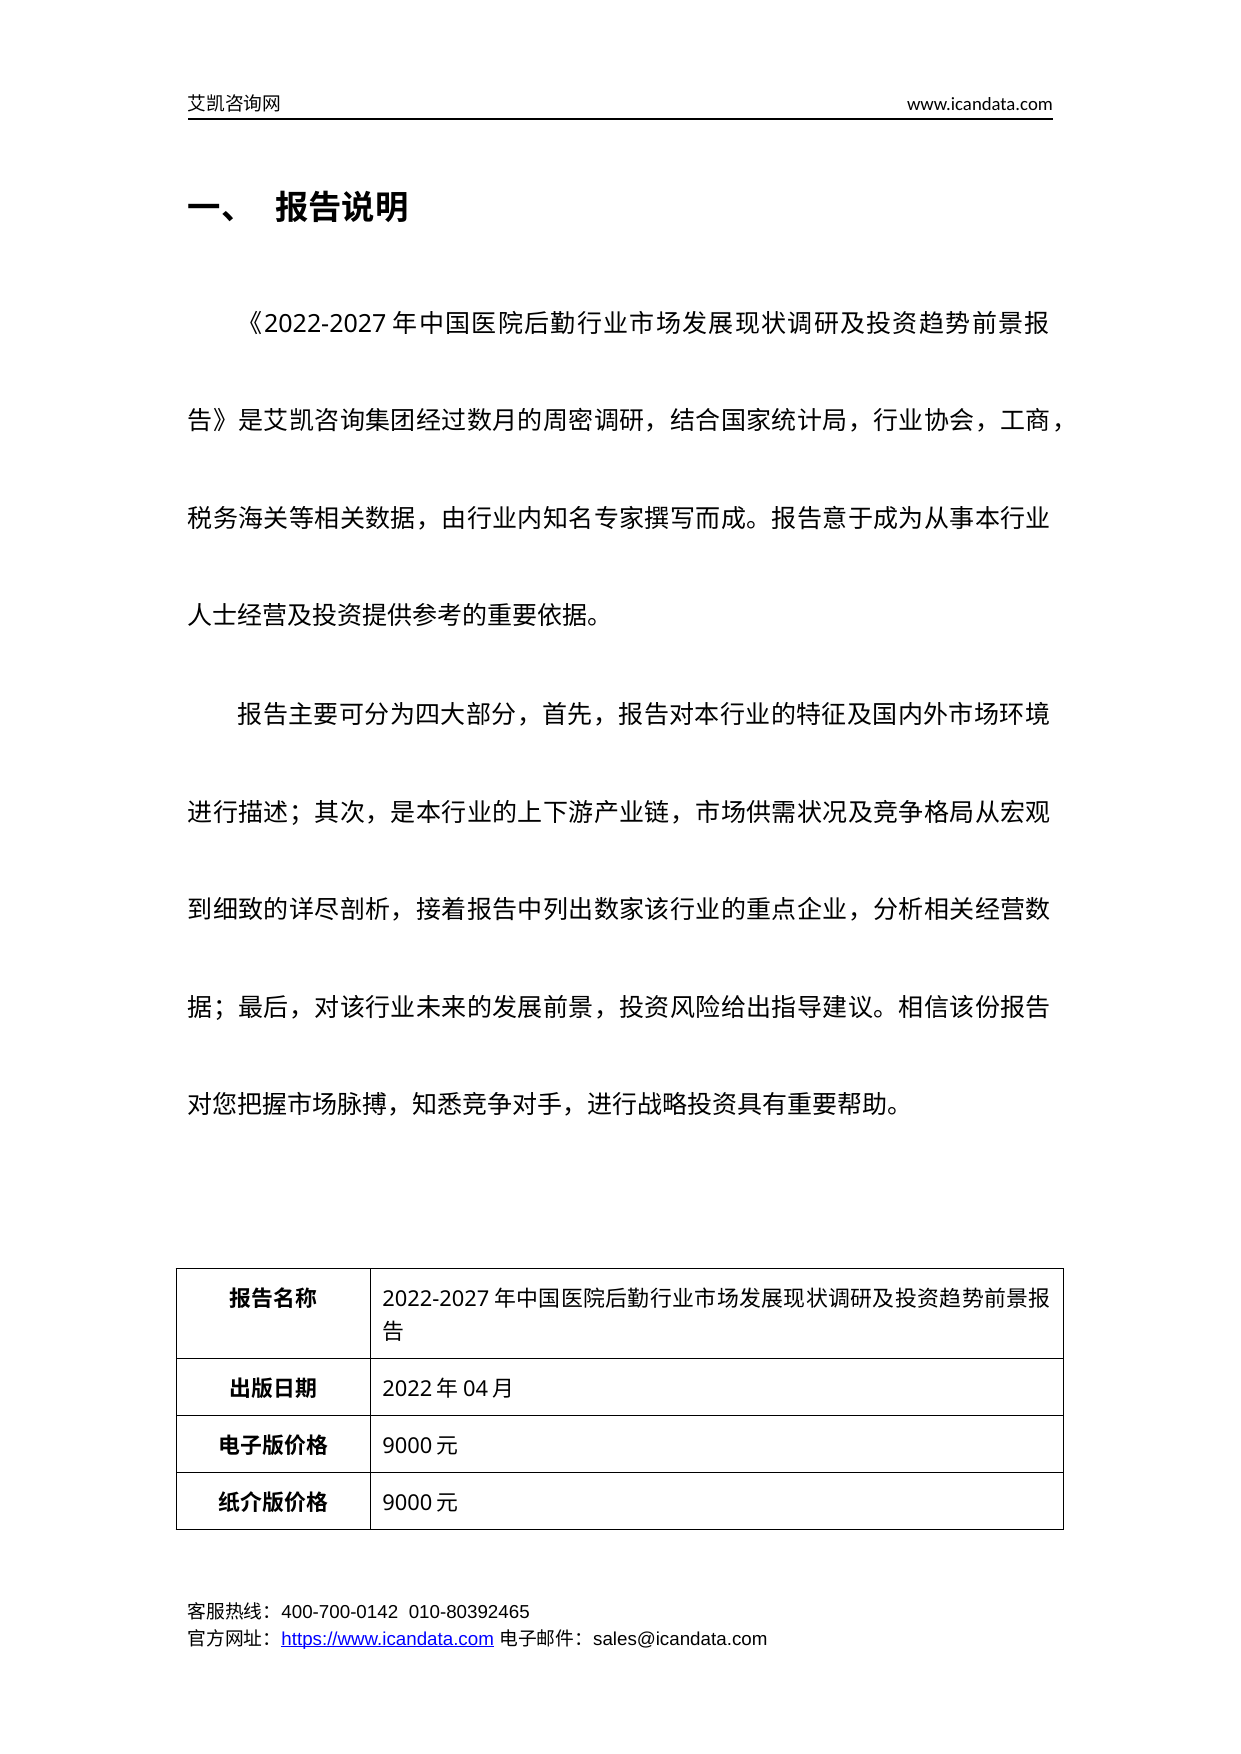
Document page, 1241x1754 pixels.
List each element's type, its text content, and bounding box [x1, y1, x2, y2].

table_cell 出版日期 [177, 1359, 370, 1415]
table_cell 2022年04月 [371, 1359, 1063, 1415]
text 《2022-2027年中国医院后勤行业市场发展现状调研及投资趋势前景报告》是艾凯咨询集团经过数月的周密调研，结合国家统计局，行业协会，工商，税务海关等相关数据，由行业内知名专家撰写而成。报告意于成为从事本行业人士经营及投资提供参考的重要依据。 [187, 289, 1053, 646]
subtitle 报告说明 [187, 172, 1053, 237]
table_header 2022-2027年中国医院后勤行业市场发展现状调研及投资趋势前景报告 [371, 1269, 1063, 1358]
table_cell 电子版价格 [177, 1416, 370, 1472]
table_cell 9000元 [371, 1473, 1063, 1529]
table_cell 9000元 [371, 1416, 1063, 1472]
table_cell 纸介版价格 [177, 1473, 370, 1529]
table_header 报告名称 [177, 1269, 370, 1358]
text 报告主要可分为四大部分，首先，报告对本行业的特征及国内外市场环境进行描述；其次，是本行业的上下游产业链，市场供需状况及竞争格局从宏观到细致的详尽剖析，接着报告中列出数家该行业的重点企业，分析相关经营数据；最后，对该行业未来的发展前景，投资风险给出指导建议。相信该份报告对您把握市场脉搏，知悉竞争对手，进行战略投资具有重要帮助。 [187, 681, 1053, 1136]
